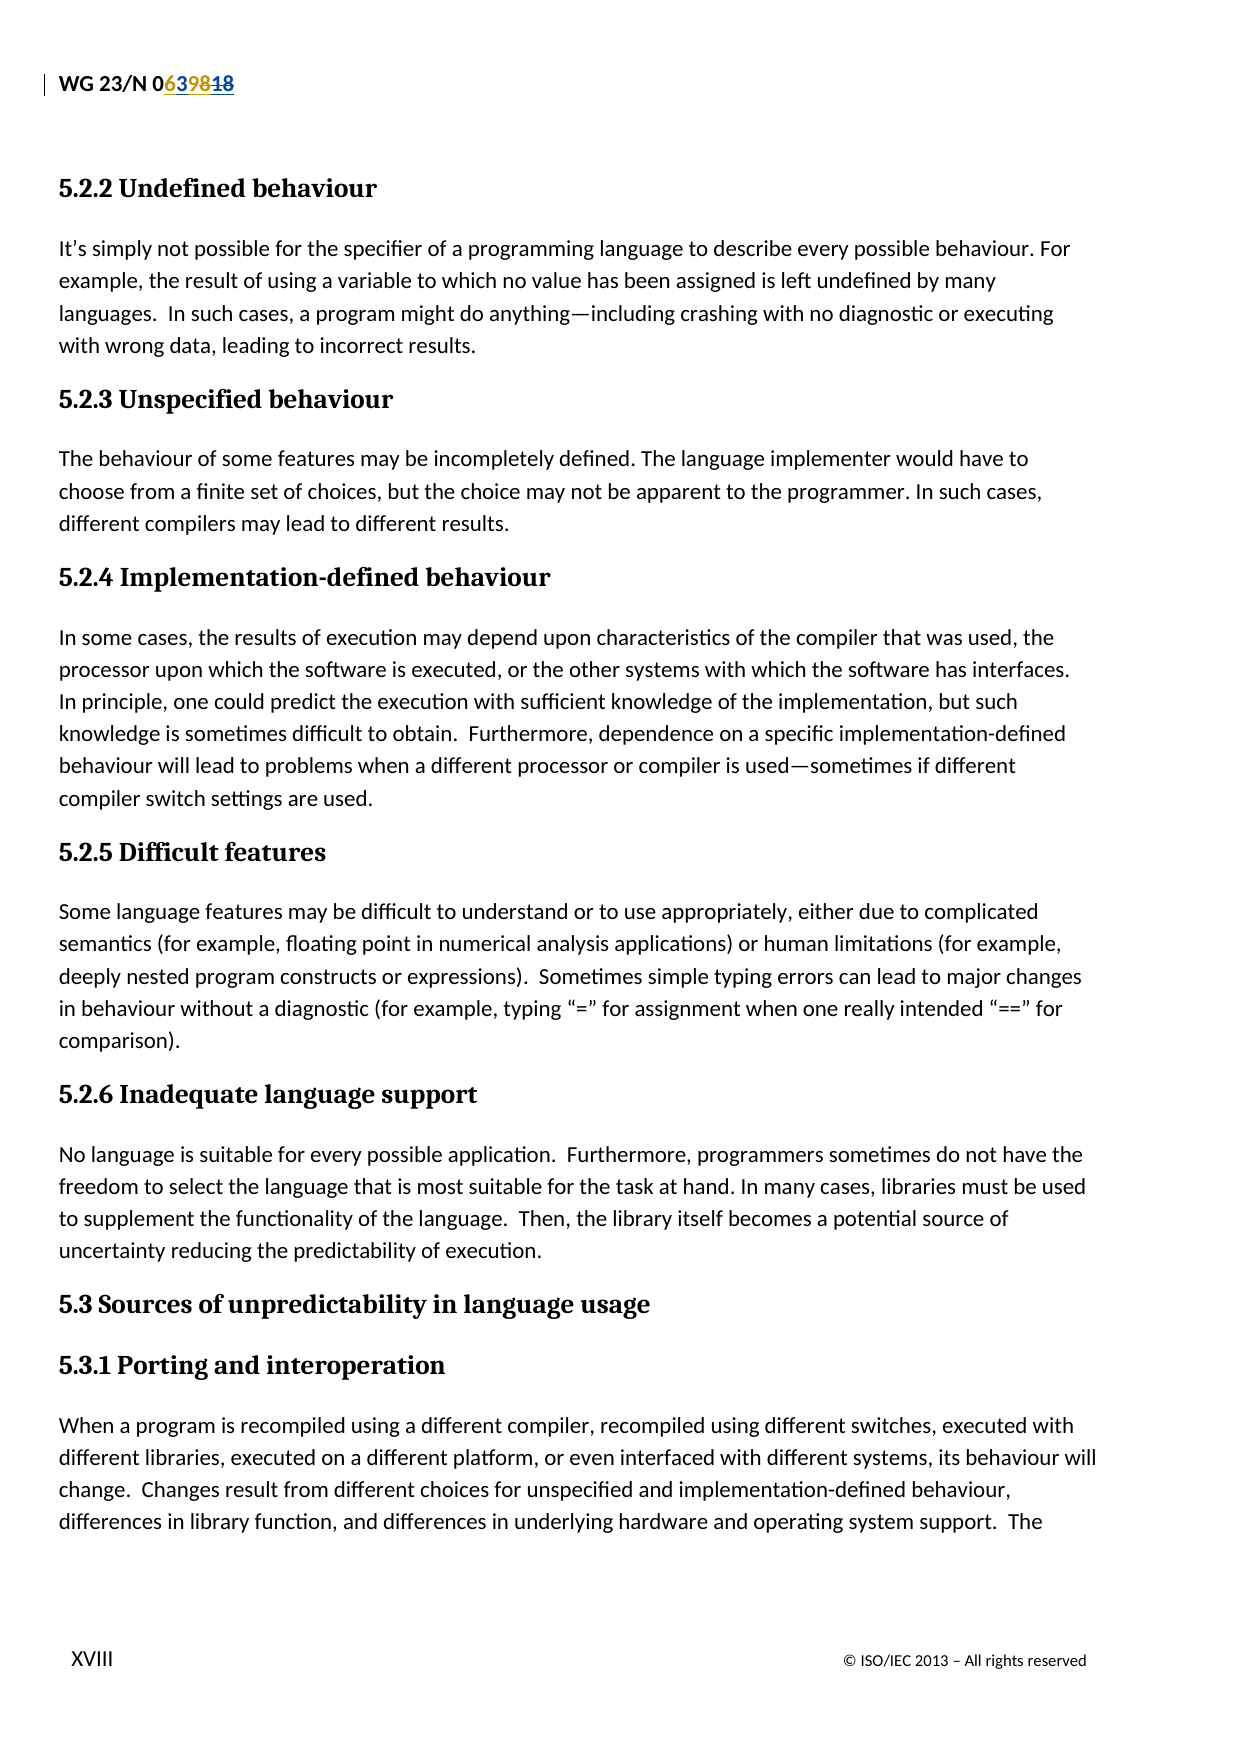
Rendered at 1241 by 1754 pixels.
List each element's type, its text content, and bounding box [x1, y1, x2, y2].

subtitle 5.2.2 Undefined behaviour [58, 173, 1099, 205]
subtitle 5.2.4 Implementation-defined behaviour [58, 562, 1099, 593]
subtitle 5.2.6 Inadequate language support [58, 1079, 1099, 1110]
text The behaviour of some features may be incompletely defined. The language implementer would have to choose from a finite set of choices, but the choice may not be apparent to the programmer. In such cases, different compilers may lead to different results. [58, 444, 1099, 537]
text Some language features may be difficult to understand or to use appropriately, either due to complicated semantics (for example, floating point in numerical analysis applications) or human limitations (for example, deeply nested program constructs or expressions). Sometimes simple typing errors can lead to major changes in behaviour without a diagnostic (for example, typing “=” for assignment when one really intended “==” for comparison). [58, 897, 1099, 1054]
subtitle 5.3.1 Porting and interoperation [58, 1350, 1099, 1381]
subtitle 5.3 Sources of unpredictability in language usage [58, 1289, 1099, 1321]
text It’s simply not possible for the specifier of a programming language to describe every possible behaviour. For example, the result of using a variable to which no value has been assigned is left undefined by many languages. In such cases, a program might do anything—including crashing with no diagnostic or executing with wrong data, leading to incorrect results. [58, 234, 1099, 359]
subtitle 5.2.3 Unspecified behaviour [58, 384, 1099, 415]
text No language is suitable for every possible application. Furthermore, programmers sometimes do not have the freedom to select the language that is most suitable for the task at hand. In many cases, libraries must be used to supplement the functionality of the language. Then, the library itself becomes a potential source of uncertainty reducing the predictability of execution. [58, 1140, 1099, 1264]
subtitle 5.2.5 Difficult features [58, 837, 1099, 868]
text In some cases, the results of execution may depend upon characteristics of the compiler that was used, the processor upon which the software is executed, or the other systems with which the software has interfaces. In principle, one could predict the execution with sufficient knowledge of the implementation, but such knowledge is sometimes difficult to obtain. Furthermore, dependence on a specific implementation-defined behaviour will lead to problems when a different processor or compiler is used—sometimes if different compiler switch settings are used. [58, 623, 1099, 812]
